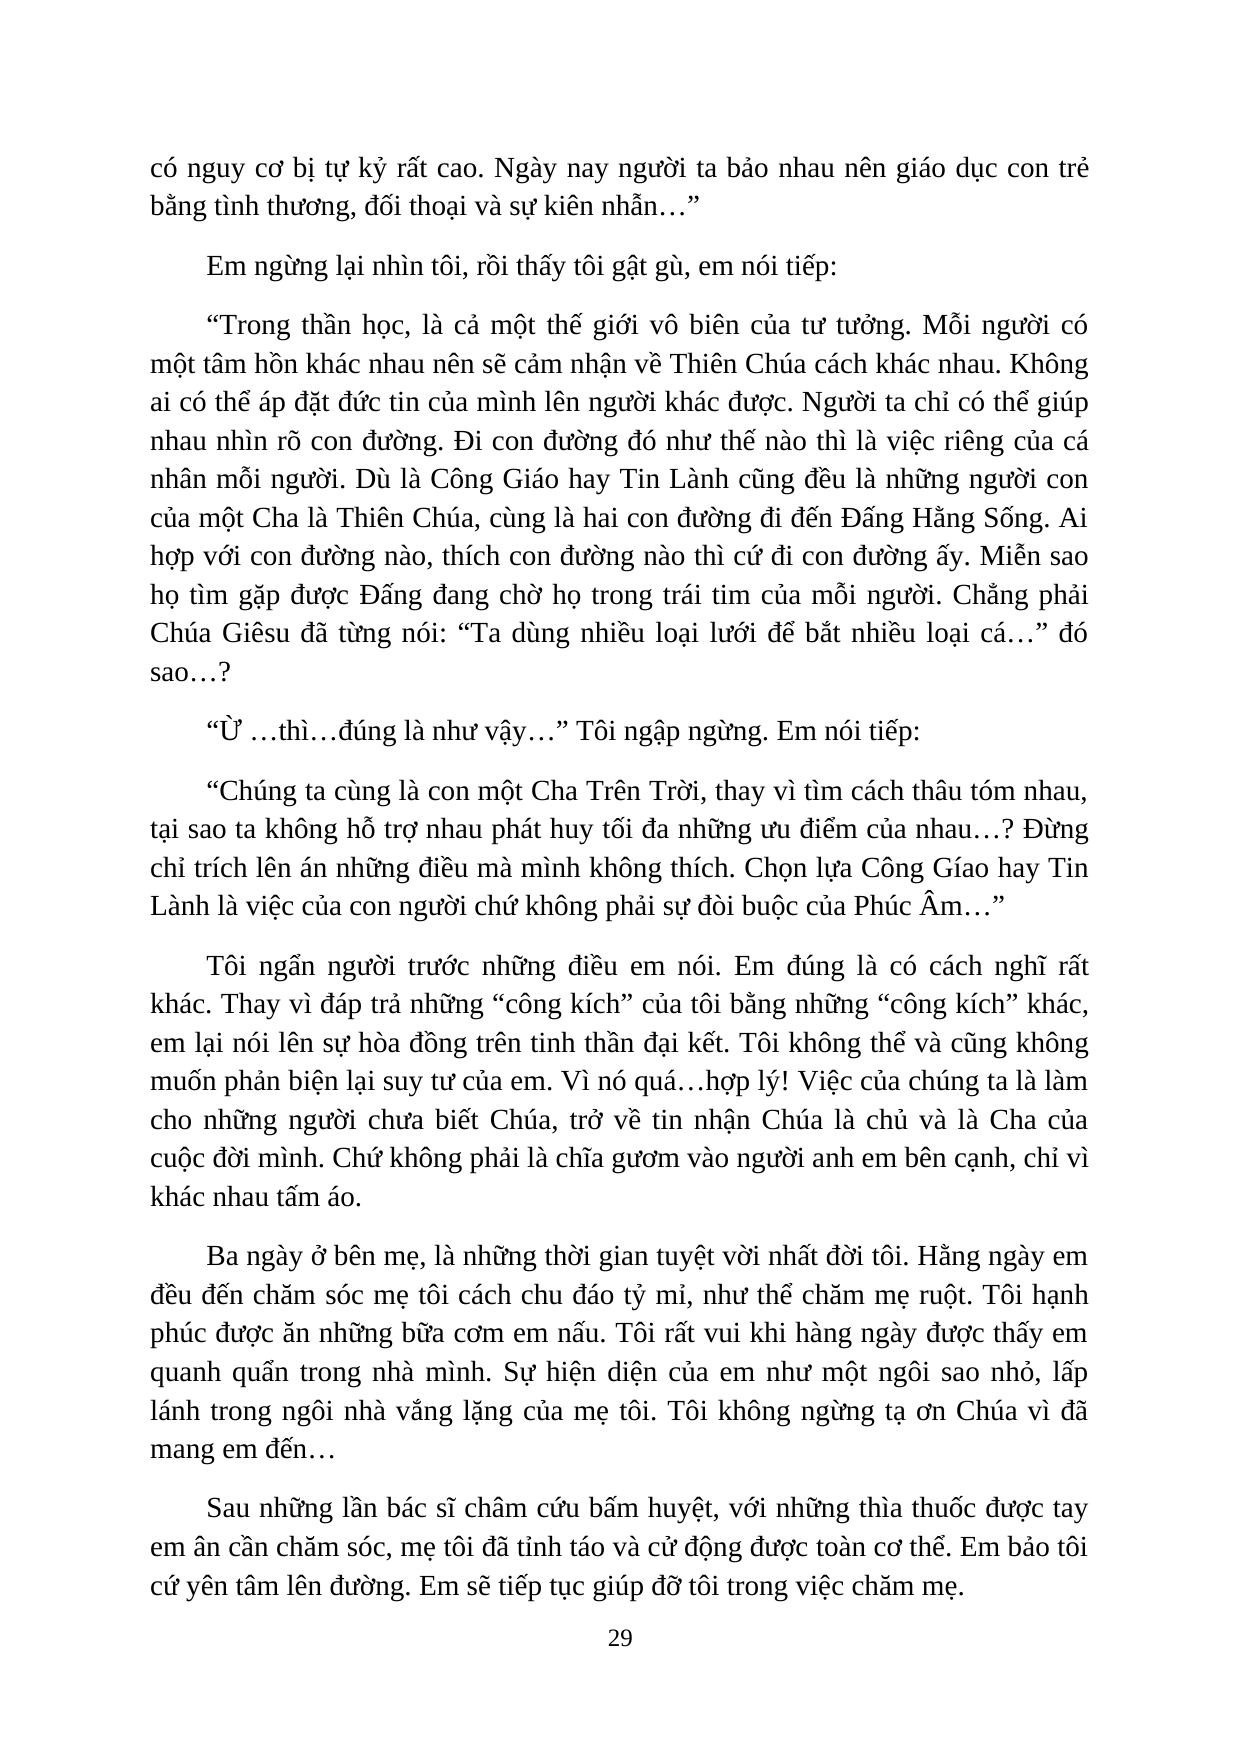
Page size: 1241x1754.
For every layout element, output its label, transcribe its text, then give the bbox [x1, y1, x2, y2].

text Ba ngày ở bên mẹ, là những thời gian tuyệt vời nhất đời tôi. Hằng ngày em đều đến chăm sóc mẹ tôi cách chu đáo tỷ mỉ, như thể chăm mẹ ruột. Tôi hạnh phúc được ăn những bữa cơm em nấu. Tôi rất vui khi hàng ngày được thấy em quanh quẩn trong nhà mình. Sự hiện diện của em như một ngôi sao nhỏ, lấp lánh trong ngôi nhà vắng lặng của mẹ tôi. Tôi không ngừng tạ ơn Chúa vì đã mang em đến… [150, 1238, 1090, 1465]
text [150, 150, 1090, 222]
text Em ngừng lại nhìn tôi, rồi thấy tôi gật gù, em nói tiếp: [150, 248, 1090, 281]
text “Trong thần học, là cả một thế giới vô biên của tư tưởng. Mỗi người có một tâm hồn khác nhau nên sẽ cảm nhận về Thiên Chúa cách khác nhau. Không ai có thể áp đặt đức tin của mình lên người khác được. Người ta chỉ có thể giúp nhau nhìn rõ con đường. Đi con đường đó như thế nào thì là việc riêng của cá nhân mỗi người. Dù là Công Giáo hay Tin Lành cũng đều là những người con của một Cha là Thiên Chúa, cùng là hai con đường đi đến Đấng Hằng Sống. Ai hợp với con đường nào, thích con đường nào thì cứ đi con đường ấy. Miễn sao họ tìm gặp được Đấng đang chờ họ trong trái tim của mỗi người. Chẳng phải Chúa Giêsu đã từng nói: “Ta dùng nhiều loại lưới để bắt nhiều loại cá…” đó sao…? [150, 307, 1090, 688]
text “Chúng ta cùng là con một Cha Trên Trời, thay vì tìm cách thâu tóm nhau, tại sao ta không hỗ trợ nhau phát huy tối đa những ưu điểm của nhau…? Đừng chỉ trích lên án những điều mà mình không thích. Chọn lựa Công Gíao hay Tin Lành là việc của con người chứ không phải sự đòi buộc của Phúc Âm…” [150, 773, 1090, 922]
text Tôi ngẩn người trước những điều em nói. Em đúng là có cách nghĩ rất khác. Thay vì đáp trả những “công kích” của tôi bằng những “công kích” khác, em lại nói lên sự hòa đồng trên tinh thần đại kết. Tôi không thể và cũng không muốn phản biện lại suy tư của em. Vì nó quá…hợp lý! Việc của chúng ta là làm cho những người chưa biết Chúa, trở về tin nhận Chúa là chủ và là Cha của cuộc đời mình. Chứ không phải là chĩa gươm vào người anh em bên cạnh, chỉ vì khác nhau tấm áo. [150, 948, 1090, 1213]
text Sau những lần bác sĩ châm cứu bấm huyệt, với những thìa thuốc được tay em ân cần chăm sóc, mẹ tôi đã tỉnh táo và cử động được toàn cơ thể. Em bảo tôi cứ yên tâm lên đường. Em sẽ tiếp tục giúp đỡ tôi trong việc chăm mẹ. [150, 1491, 1090, 1601]
text “Ừ …thì…đúng là như vậy…” Tôi ngập ngừng. Em nói tiếp: [150, 713, 1090, 747]
